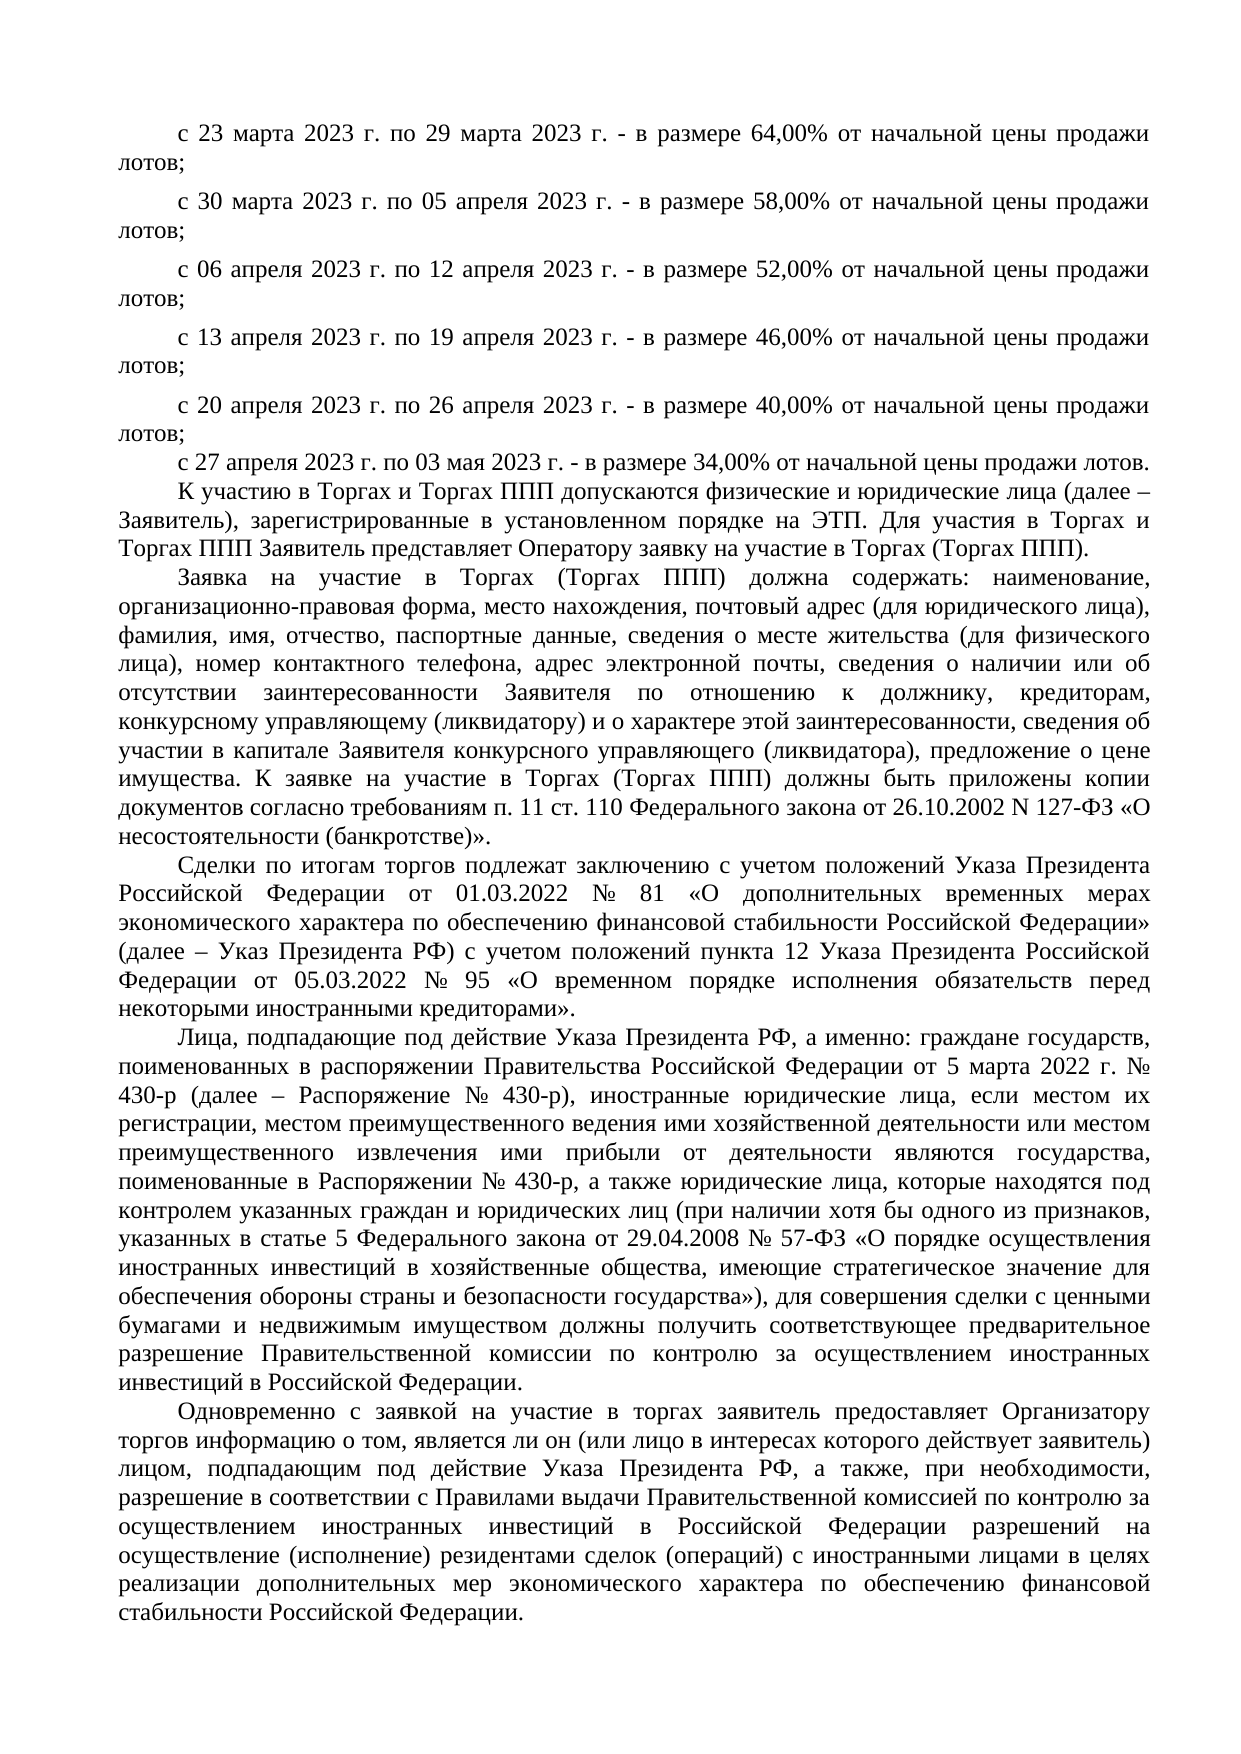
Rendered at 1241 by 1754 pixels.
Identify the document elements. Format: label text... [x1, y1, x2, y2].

text с 13 апреля 2023 г. по 19 апреля 2023 г. - в размере 46,00% от начальной цены продажи лотов; [118, 322, 1151, 379]
text с 30 марта 2023 г. по 05 апреля 2023 г. - в размере 58,00% от начальной цены продажи лотов; [118, 186, 1151, 243]
text с 27 апреля 2023 г. по 03 мая 2023 г. - в размере 34,00% от начальной цены продажи лотов. [118, 447, 1151, 476]
text с 06 апреля 2023 г. по 12 апреля 2023 г. - в размере 52,00% от начальной цены продажи лотов; [118, 254, 1151, 311]
text Заявка на участие в Торгах (Торгах ППП) должна содержать: наименование, организационно-правовая форма, место нахождения, почтовый адрес (для юридического лица), фамилия, имя, отчество, паспортные данные, сведения о месте жительства (для физического лица), номер контактного телефона, адрес электронной почты, сведения о наличии или об отсутствии заинтересованности Заявителя по отношению к должнику, кредиторам, конкурсному управляющему (ликвидатору) и о характере этой заинтересованности, сведения об участии в капитале Заявителя конкурсного управляющего (ликвидатора), предложение о цене имущества. К заявке на участие в Торгах (Торгах ППП) должны быть приложены копии документов согласно требованиям п. 11 ст. 110 Федерального закона от 26.10.2002 N 127-ФЗ «О несостоятельности (банкротстве)». [118, 562, 1151, 850]
text Одновременно с заявкой на участие в торгах заявитель предоставляет Организатору торгов информацию о том, является ли он (или лицо в интересах которого действует заявитель) лицом, подпадающим под действие Указа Президента РФ, а также, при необходимости, разрешение в соответствии с Правилами выдачи Правительственной комиссией по контролю за осуществлением иностранных инвестиций в Российской Федерации разрешений на осуществление (исполнение) резидентами сделок (операций) с иностранными лицами в целях реализации дополнительных мер экономического характера по обеспечению финансовой стабильности Российской Федерации. [118, 1396, 1151, 1626]
text с 23 марта 2023 г. по 29 марта 2023 г. - в размере 64,00% от начальной цены продажи лотов; [118, 118, 1151, 176]
text К участию в Торгах и Торгах ППП допускаются физические и юридические лица (далее – Заявитель), зарегистрированные в установленном порядке на ЭТП. Для участия в Торгах и Торгах ППП Заявитель представляет Оператору заявку на участие в Торгах (Торгах ППП). [118, 476, 1151, 562]
text Сделки по итогам торгов подлежат заключению с учетом положений Указа Президента Российской Федерации от 01.03.2022 № 81 «О дополнительных временных мерах экономического характера по обеспечению финансовой стабильности Российской Федерации» (далее – Указ Президента РФ) с учетом положений пункта 12 Указа Президента Российской Федерации от 05.03.2022 № 95 «О временном порядке исполнения обязательств перед некоторыми иностранными кредиторами». [118, 850, 1151, 1022]
text Лица, подпадающие под действие Указа Президента РФ, а именно: граждане государств, поименованных в распоряжении Правительства Российской Федерации от 5 марта 2022 г. № 430-р (далее – Распоряжение № 430-р), иностранные юридические лица, если местом их регистрации, местом преимущественного ведения ими хозяйственной деятельности или местом преимущественного извлечения ими прибыли от деятельности являются государства, поименованные в Распоряжении № 430-р, а также юридические лица, которые находятся под контролем указанных граждан и юридических лиц (при наличии хотя бы одного из признаков, указанных в статье 5 Федерального закона от 29.04.2008 № 57-ФЗ «О порядке осуществления иностранных инвестиций в хозяйственные общества, имеющие стратегическое значение для обеспечения обороны страны и безопасности государства»), для совершения сделки с ценными бумагами и недвижимым имуществом должны получить соответствующее предварительное разрешение Правительственной комиссии по контролю за осуществлением иностранных инвестиций в Российской Федерации. [118, 1022, 1151, 1396]
text с 20 апреля 2023 г. по 26 апреля 2023 г. - в размере 40,00% от начальной цены продажи лотов; [118, 390, 1151, 447]
